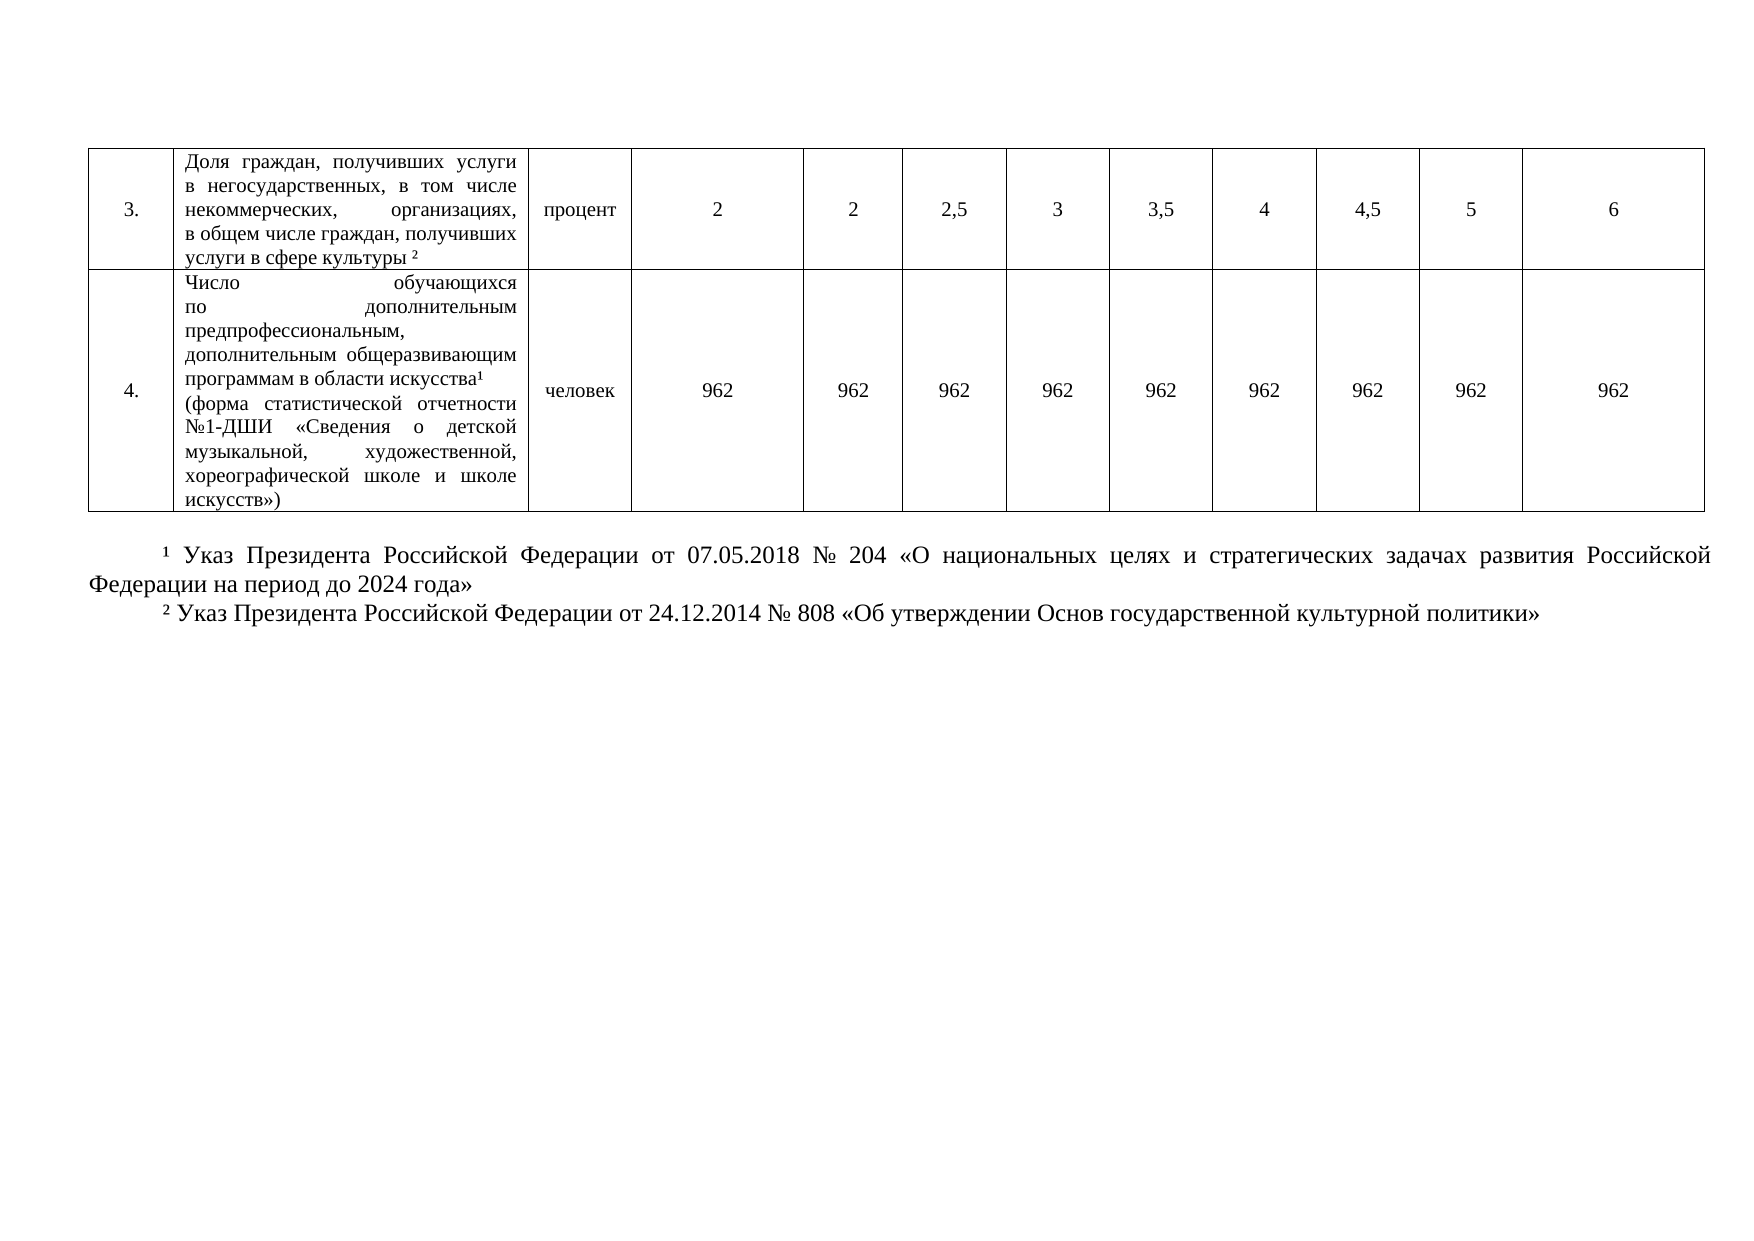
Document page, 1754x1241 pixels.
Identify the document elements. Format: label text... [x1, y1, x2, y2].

table_cell 4,5 [1317, 149, 1419, 269]
table_cell 3 [1007, 149, 1109, 269]
table_cell 962 [804, 270, 902, 511]
table_cell Число обучающихся по дополнительным предпрофессиональным, дополнительным общеразвивающим программам в области искусства¹ (форма статистической отчетности №1-ДШИ «Сведения о детской музыкальной, художественной, хореографической школе и школе искусств») [174, 270, 528, 511]
table_cell 6 [1523, 149, 1704, 269]
table_cell 3,5 [1110, 149, 1212, 269]
table_cell Доля граждан, получивших услуги в негосударственных, в том числе некоммерческих, организациях, в общем числе граждан, получивших услуги в сфере культуры ² [174, 149, 528, 269]
table_cell 2,5 [903, 149, 1006, 269]
table_cell 5 [1420, 149, 1522, 269]
table_cell 3. [89, 149, 173, 269]
table_cell 4 [1213, 149, 1316, 269]
table_cell 962 [1317, 270, 1419, 511]
table_cell 962 [1110, 270, 1212, 511]
table_cell 2 [632, 149, 803, 269]
table_cell человек [529, 270, 631, 511]
table_cell 962 [1523, 270, 1704, 511]
table_cell 962 [1213, 270, 1316, 511]
table_cell 962 [1007, 270, 1109, 511]
table_cell 4. [89, 270, 173, 511]
table_cell процент [529, 149, 631, 269]
table_cell 962 [903, 270, 1006, 511]
text ¹ Указ Президента Российской Федерации от 07.05.2018 № 204 «О национальных целях и стратегических задачах развития Российской Федерации на период до 2024 года» [89, 541, 1713, 598]
text ² Указ Президента Российской Федерации от 24.12.2014 № 808 «Об утверждении Основ государственной культурной политики» [89, 598, 1713, 627]
table_cell 962 [1420, 270, 1522, 511]
table_cell 2 [804, 149, 902, 269]
table_cell 962 [632, 270, 803, 511]
